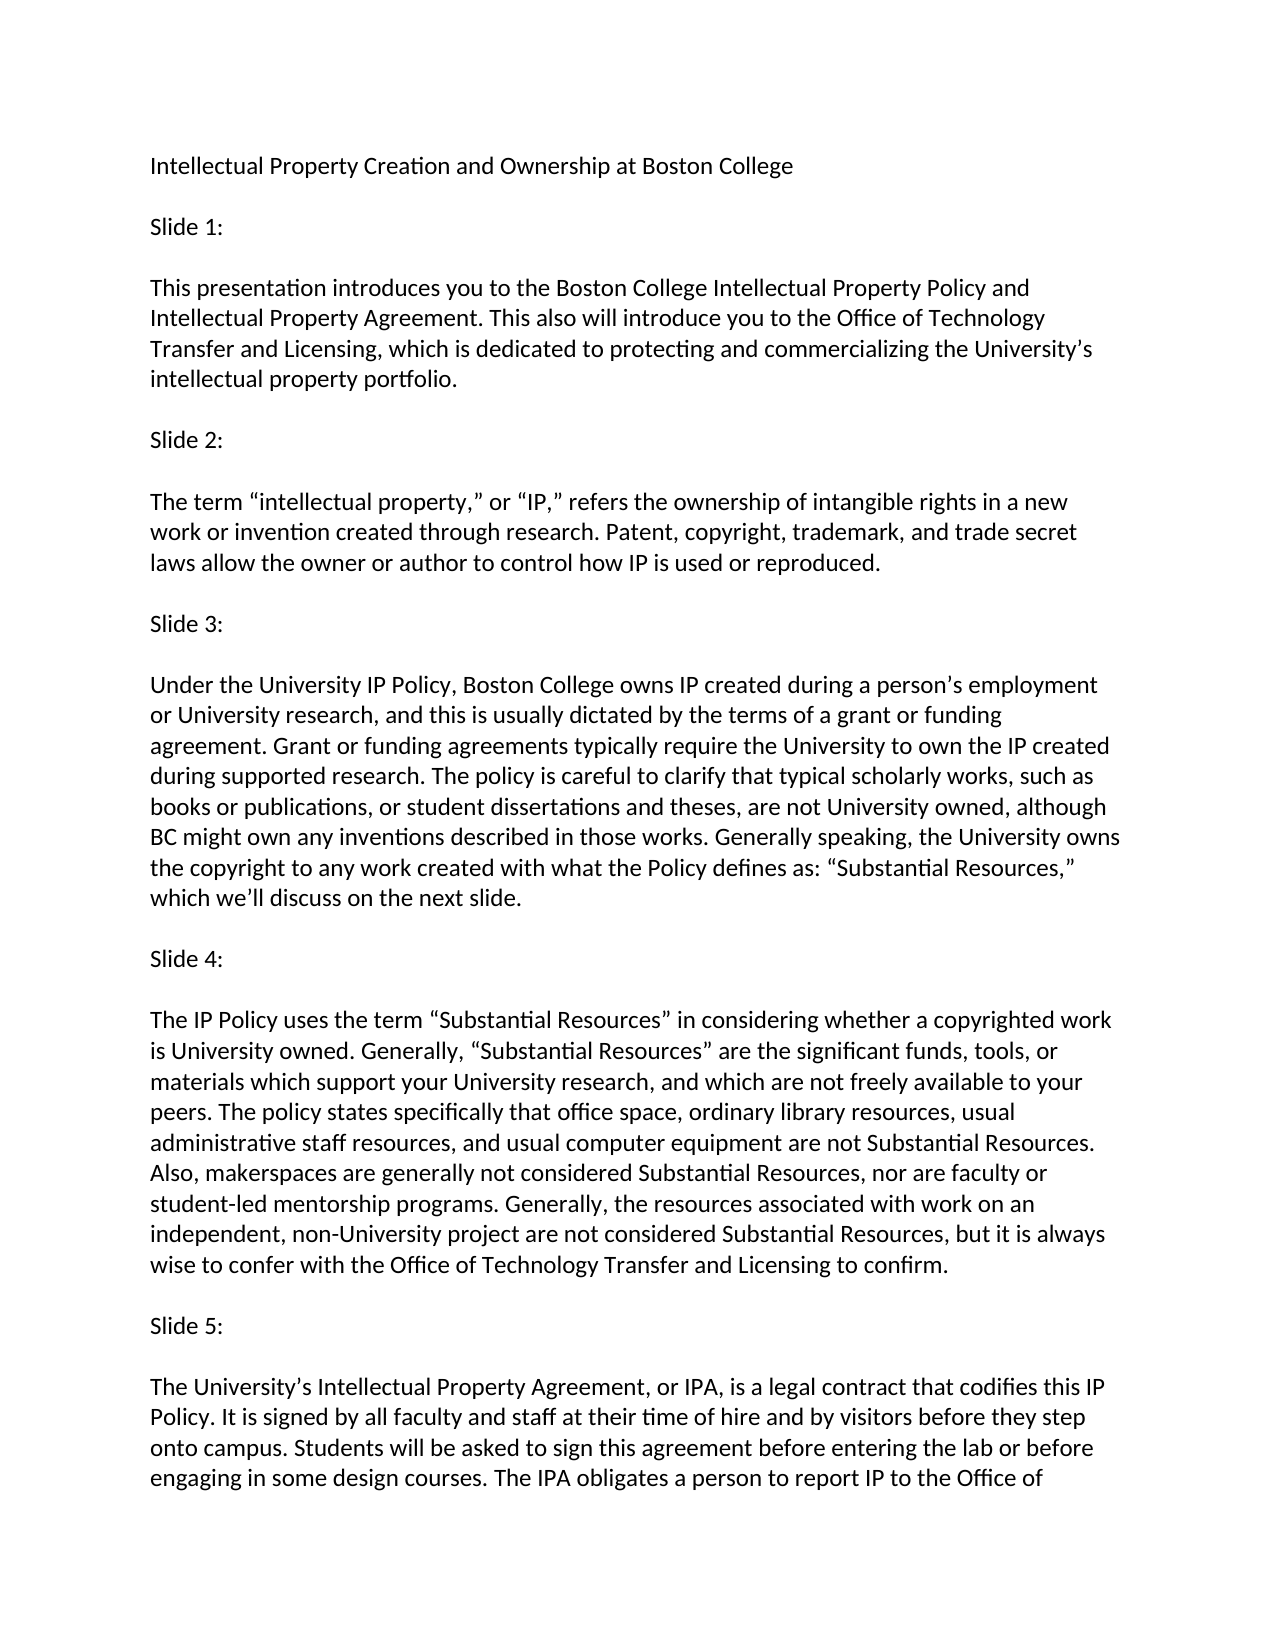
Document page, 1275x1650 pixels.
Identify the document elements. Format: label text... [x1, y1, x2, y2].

text The term “intellectual property,” or “IP,” refers the ownership of intangible rights in a new work or invention created through research. Patent, copyright, trademark, and trade secret laws allow the owner or author to control how IP is used or reproduced. [150, 486, 1125, 577]
text Slide 3: [150, 608, 1125, 638]
text Slide 5: [150, 1310, 1125, 1340]
text Intellectual Property Creation and Ownership at Boston College [150, 150, 1125, 181]
text Under the University IP Policy, Boston College owns IP created during a person’s employment or University research, and this is usually dictated by the terms of a grant or funding agreement. Grant or funding agreements typically require the University to own the IP created during supported research. The policy is careful to clarify that typical scholarly works, such as books or publications, or student dissertations and theses, are not University owned, although BC might own any inventions described in those works. Generally speaking, the University owns the copyright to any work created with what the Policy defines as: “Substantial Resources,” which we’ll discuss on the next slide. [150, 669, 1125, 913]
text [150, 1371, 1125, 1493]
text Slide 1: [150, 211, 1125, 242]
text This presentation introduces you to the Boston College Intellectual Property Policy and Intellectual Property Agreement. This also will introduce you to the Office of Technology Transfer and Licensing, which is dedicated to protecting and commercializing the University’s intellectual property portfolio. [150, 272, 1125, 394]
text Slide 4: [150, 943, 1125, 974]
text Slide 2: [150, 425, 1125, 455]
text The IP Policy uses the term “Substantial Resources” in considering whether a copyrighted work is University owned. Generally, “Substantial Resources” are the significant funds, tools, or materials which support your University research, and which are not freely available to your peers. The policy states specifically that office space, ordinary library resources, usual administrative staff resources, and usual computer equipment are not Substantial Resources. Also, makerspaces are generally not considered Substantial Resources, nor are faculty or student-led mentorship programs. Generally, the resources associated with work on an independent, non-University project are not considered Substantial Resources, but it is always wise to confer with the Office of Technology Transfer and Licensing to confirm. [150, 1004, 1125, 1279]
